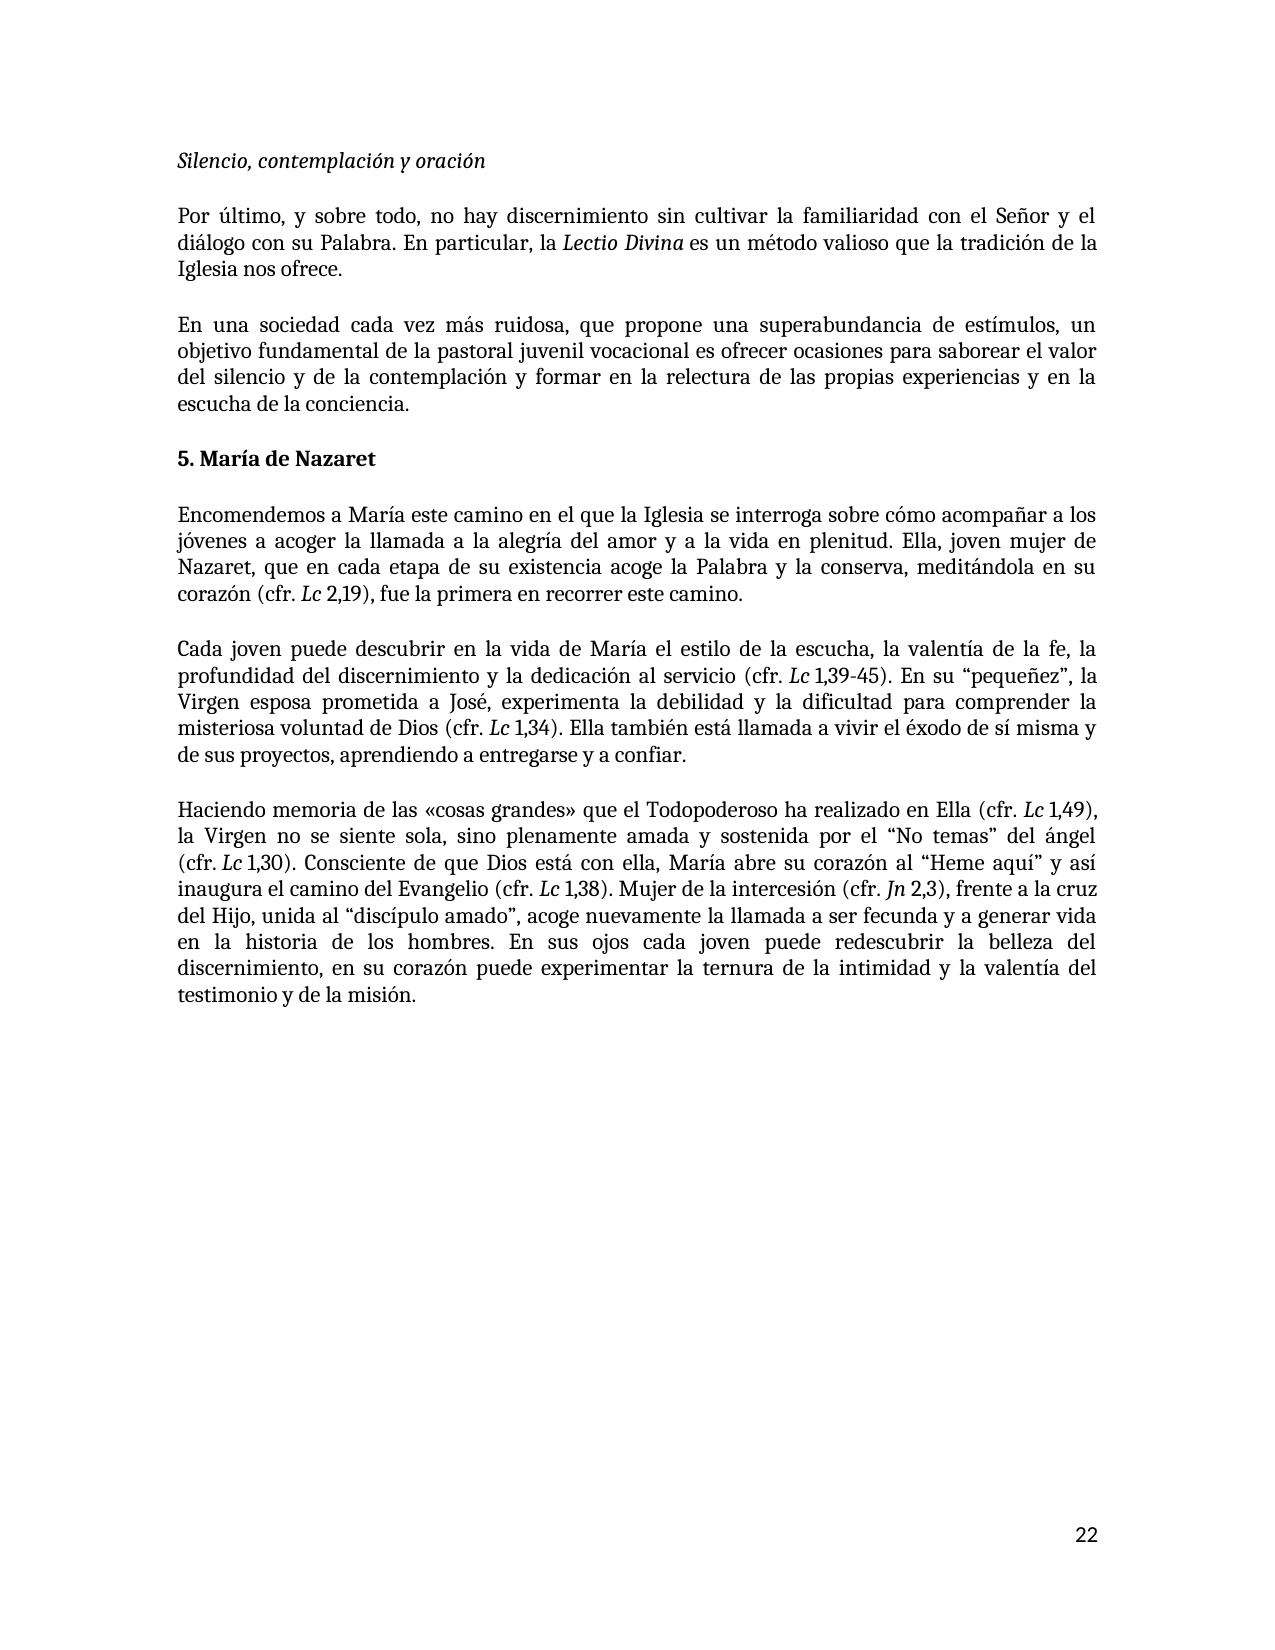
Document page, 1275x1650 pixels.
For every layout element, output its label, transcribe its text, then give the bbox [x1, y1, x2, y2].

text 5. María de Nazaret [177, 446, 1098, 472]
text Silencio, contemplación y oración [177, 148, 1098, 174]
text Encomendemos a María este camino en el que la Iglesia se interroga sobre cómo acompañar a los jóvenes a acoger la llamada a la alegría del amor y a la vida en plenitud. Ella, joven mujer de Nazaret, que en cada etapa de su existencia acoge la Palabra y la conserva, meditándola en su corazón (cfr. Lc 2,19), fue la primera en recorrer este camino. [177, 501, 1098, 607]
text Por último, y sobre todo, no hay discernimiento sin cultivar la familiaridad con el Señor y el diálogo con su Palabra. En particular, la Lectio Divina es un método valioso que la tradición de la Iglesia nos ofrece. [177, 203, 1098, 282]
text Cada joven puede descubrir en la vida de María el estilo de la escucha, la valentía de la fe, la profundidad del discernimiento y la dedicación al servicio (cfr. Lc 1,39-45). En su “pequeñez”, la Virgen esposa prometida a José, experimenta la debilidad y la dificultad para comprender la misteriosa voluntad de Dios (cfr. Lc 1,34). Ella también está llamada a vivir el éxodo de sí misma y de sus proyectos, aprendiendo a entregarse y a confiar. [177, 636, 1098, 768]
text En una sociedad cada vez más ruidosa, que propone una superabundancia de estímulos, un objetivo fundamental de la pastoral juvenil vocacional es ofrecer ocasiones para saborear el valor del silencio y de la contemplación y formar en la relectura de las propias experiencias y en la escucha de la conciencia. [177, 311, 1098, 417]
text Haciendo memoria de las «cosas grandes» que el Todopoderoso ha realizado en Ella (cfr. Lc 1,49), la Virgen no se siente sola, sino plenamente amada y sostenida por el “No temas” del ángel (cfr. Lc 1,30). Consciente de que Dios está con ella, María abre su corazón al “Heme aquí” y así inaugura el camino del Evangelio (cfr. Lc 1,38). Mujer de la intercesión (cfr. Jn 2,3), frente a la cruz del Hijo, unida al “discípulo amado”, acoge nuevamente la llamada a ser fecunda y a generar vida en la historia de los hombres. En sus ojos cada joven puede redescubrir la belleza del discernimiento, en su corazón puede experimentar la ternura de la intimidad y la valentía del testimonio y de la misión. [177, 797, 1098, 1008]
